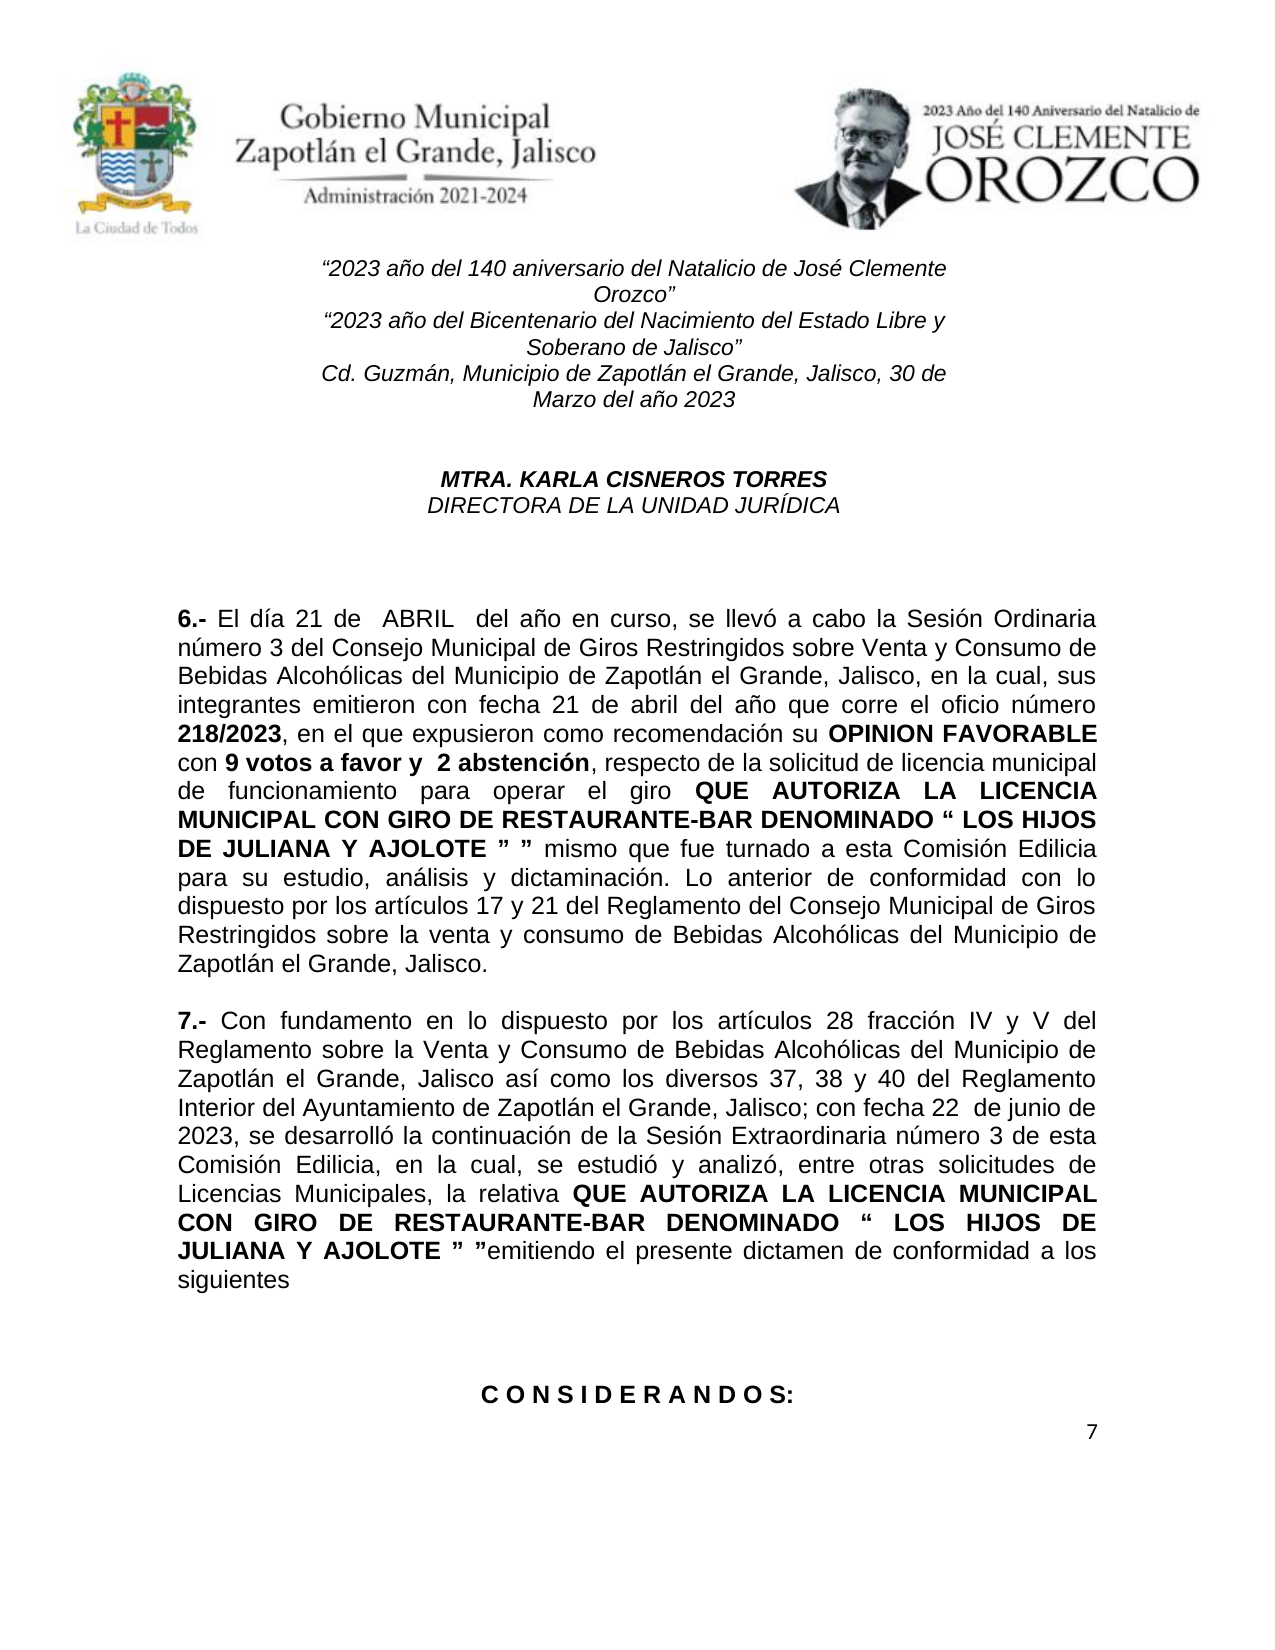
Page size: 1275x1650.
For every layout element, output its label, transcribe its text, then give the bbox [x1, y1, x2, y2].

text 6.- El día 21 de ABRIL del año en curso, se llevó a cabo la Sesión Ordinaria número 3 del Consejo Municipal de Giros Restringidos sobre Venta y Consumo de Bebidas Alcohólicas del Municipio de Zapotlán el Grande, Jalisco, en la cual, sus integrantes emitieron con fecha 21 de abril del año que corre el oficio número 218/2023, en el que expusieron como recomendación su OPINION FAVORABLE con 9 votos a favor y 2 abstención, respecto de la solicitud de licencia municipal de funcionamiento para operar el giro QUE AUTORIZA LA LICENCIA MUNICIPAL CON GIRO DE RESTAURANTE-BAR DENOMINADO “ LOS HIJOS DE JULIANA Y AJOLOTE ” ” mismo que fue turnado a esta Comisión Edilicia para su estudio, análisis y dictaminación. Lo anterior de conformidad con lo dispuesto por los artículos 17 y 21 del Reglamento del Consejo Municipal de Giros Restringidos sobre la venta y consumo de Bebidas Alcohólicas del Municipio de Zapotlán el Grande, Jalisco. [177, 604, 1098, 977]
text Cd. Guzmán, Municipio de Zapotlán el Grande, Jalisco, 30 de Marzo del año 2023 [295, 360, 974, 413]
text “2023 año del Bicentenario del Nacimiento del Estado Libre y Soberano de Jalisco” [295, 307, 974, 360]
text “2023 año del 140 aniversario del Natalicio de José Clemente Orozco” [295, 254, 974, 307]
text MTRA. KARLA CISNEROS TORRES [295, 466, 974, 492]
picture [15, 46, 1254, 254]
text C O N S I D E R A N D O S: [177, 1380, 1098, 1409]
text DIRECTORA DE LA UNIDAD JURÍDICA [295, 492, 974, 518]
text 7.- Con fundamento en lo dispuesto por los artículos 28 fracción IV y V del Reglamento sobre la Venta y Consumo de Bebidas Alcohólicas del Municipio de Zapotlán el Grande, Jalisco así como los diversos 37, 38 y 40 del Reglamento Interior del Ayuntamiento de Zapotlán el Grande, Jalisco; con fecha 22 de junio de 2023, se desarrolló la continuación de la Sesión Extraordinaria número 3 de esta Comisión Edilicia, en la cual, se estudió y analizó, entre otras solicitudes de Licencias Municipales, la relativa QUE AUTORIZA LA LICENCIA MUNICIPAL CON GIRO DE RESTAURANTE-BAR DENOMINADO “ LOS HIJOS DE JULIANA Y AJOLOTE ” ”emitiendo el presente dictamen de conformidad a los siguientes [177, 1006, 1098, 1294]
